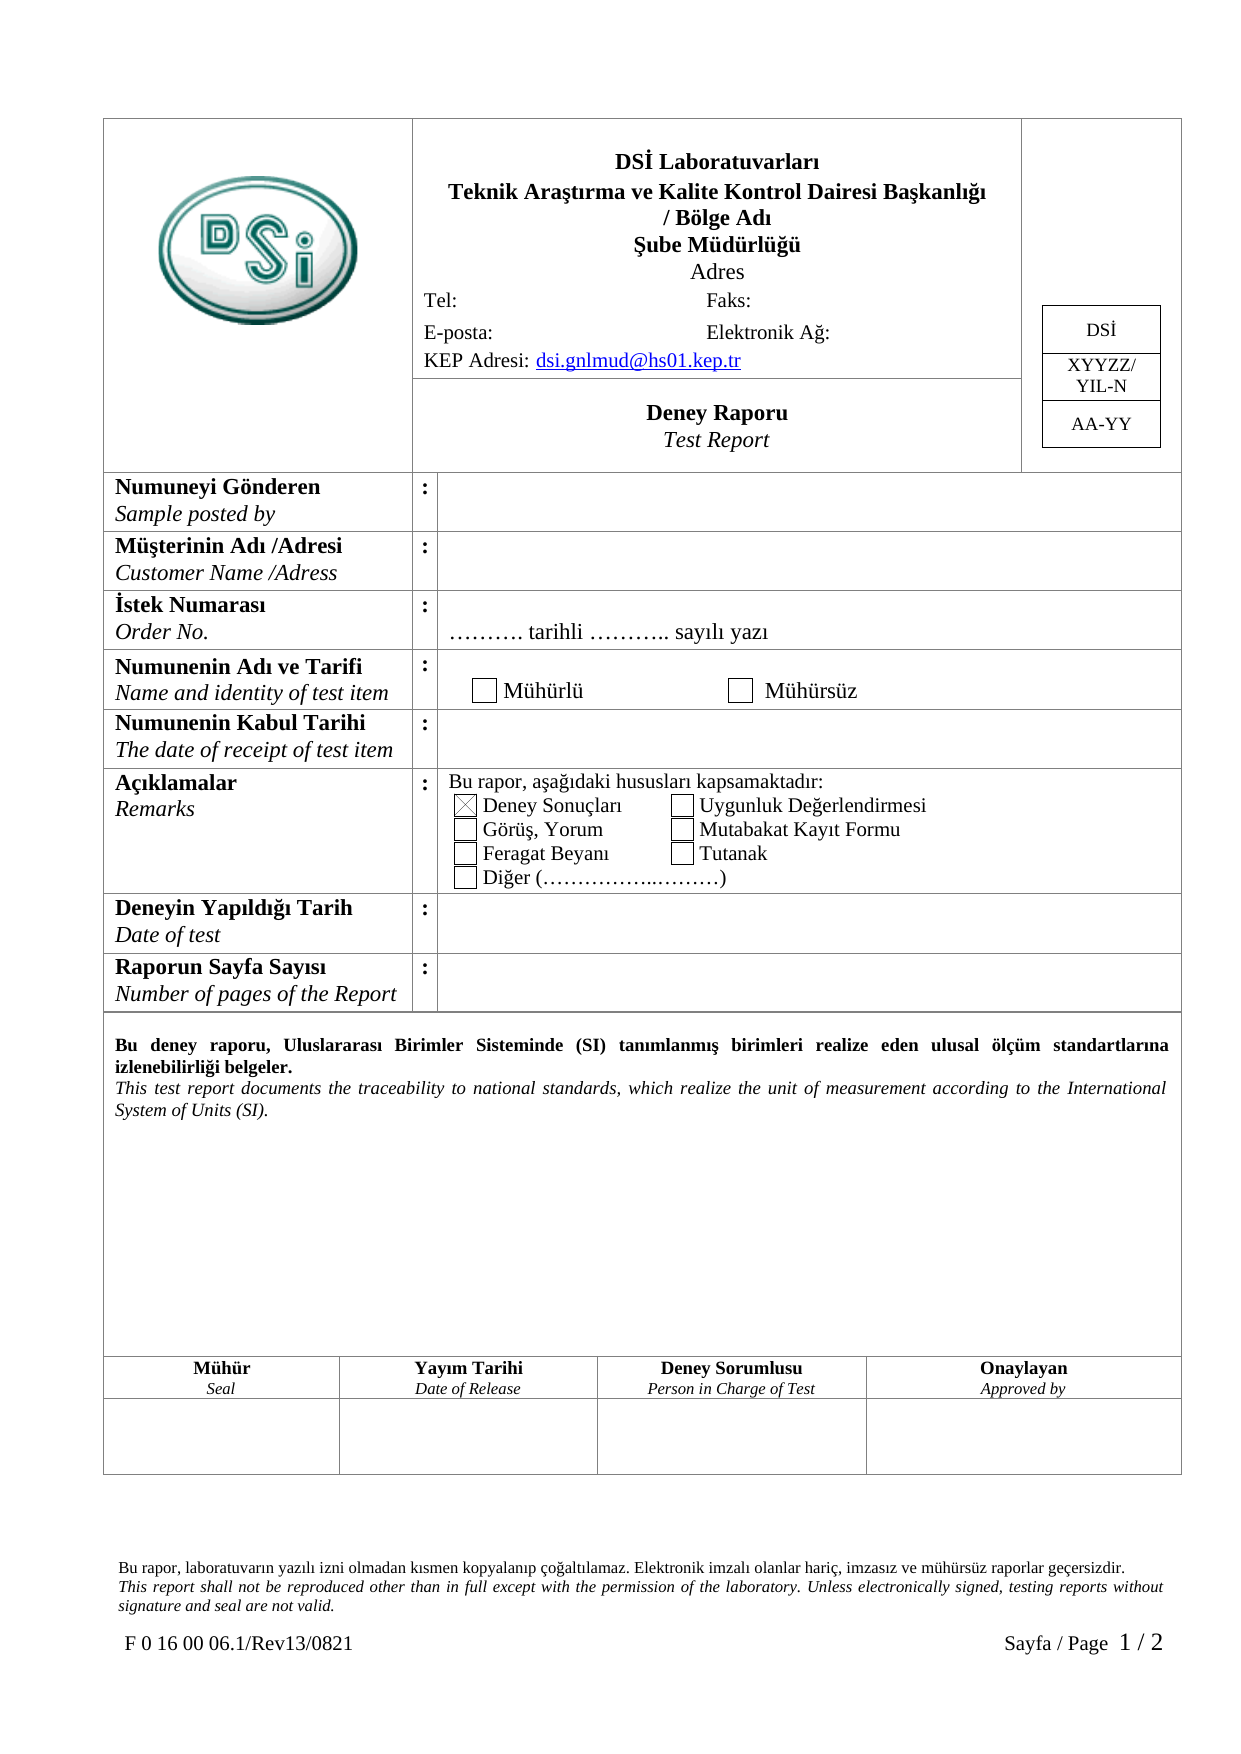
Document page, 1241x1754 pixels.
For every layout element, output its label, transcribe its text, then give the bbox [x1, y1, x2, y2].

table_cell İstek Numarası Order No. [104, 591, 412, 649]
table_cell Teknik Araştırma ve Kalite Kontrol Dairesi Başkanlığı / Bölge Adı [413, 177, 1021, 231]
table_cell : [413, 650, 437, 708]
table_cell : [413, 894, 437, 952]
table_cell : [413, 710, 437, 767]
table_cell [438, 532, 1181, 590]
table_cell Açıklamalar Remarks [104, 769, 412, 893]
table_header [413, 119, 1021, 146]
table_cell Mühürlü Mühürsüz [438, 650, 1181, 708]
table_cell Tel: [413, 284, 695, 316]
table_cell Deney Sorumlusu Person in Charge of Test [598, 1357, 866, 1398]
table_cell Bu rapor, aşağıdaki hususları kapsamaktadır: Deney Sonuçları Uygunluk Değerlendirmesi Görüş, Yorum Mutabakat Kayıt Formu Feragat Beyanı Tutanak Diğer (……………..………) [438, 769, 1181, 893]
table_cell [438, 894, 1181, 952]
picture [158, 176, 358, 325]
table_cell [438, 710, 1181, 767]
table_cell : [413, 591, 437, 649]
table_cell : [413, 954, 437, 1011]
table_cell Faks: [695, 284, 1021, 316]
table_cell [598, 1399, 866, 1474]
table_cell Numunenin Adı ve Tarifi Name and identity of test item [104, 650, 412, 708]
table_cell : [413, 532, 437, 590]
table_cell Deney Raporu Test Report [413, 379, 1021, 472]
table_cell ………. tarihli ……….. sayılı yazı [438, 591, 1181, 649]
table_cell Deneyin Yapıldığı Tarih Date of test [104, 894, 412, 952]
table_cell Mühür Seal [104, 1357, 339, 1398]
table_header [104, 119, 412, 472]
table_cell : [413, 769, 437, 893]
table_cell Numunenin Kabul Tarihi The date of receipt of test item [104, 710, 412, 767]
table_cell [104, 1399, 339, 1474]
table_cell DSİ Laboratuvarları [413, 146, 1021, 177]
table_cell Numuneyi Gönderen Sample posted by [104, 473, 412, 531]
table_cell Onaylayan Approved by [867, 1357, 1181, 1398]
table_cell [340, 1399, 597, 1474]
table_cell Elektronik Ağ: [695, 316, 1021, 347]
table_cell : [413, 473, 437, 531]
table_cell Raporun Sayfa Sayısı Number of pages of the Report [104, 954, 412, 1011]
table_cell Şube Müdürlüğü Adres [413, 231, 1021, 284]
table_header [1022, 119, 1181, 472]
table_cell E-posta: [413, 316, 695, 347]
table_cell Yayım Tarihi Date of Release [340, 1357, 597, 1398]
table_cell KEP Adresi: dsi.gnlmud@hs01.kep.tr [413, 347, 1021, 378]
table_cell [438, 954, 1181, 1011]
table_cell Müşterinin Adı /Adresi Customer Name /Adress [104, 532, 412, 590]
table_cell [438, 473, 1181, 531]
table_cell [867, 1399, 1181, 1474]
table_cell Bu deney raporu, Uluslararası Birimler Sisteminde (SI) tanımlanmış birimleri realize eden ulusal ölçüm standartlarına izlenebilirliği belgeler. This test report documents the traceability to national standards, which realize the unit of measurement according to the International System of Units (SI). [104, 1013, 1181, 1356]
